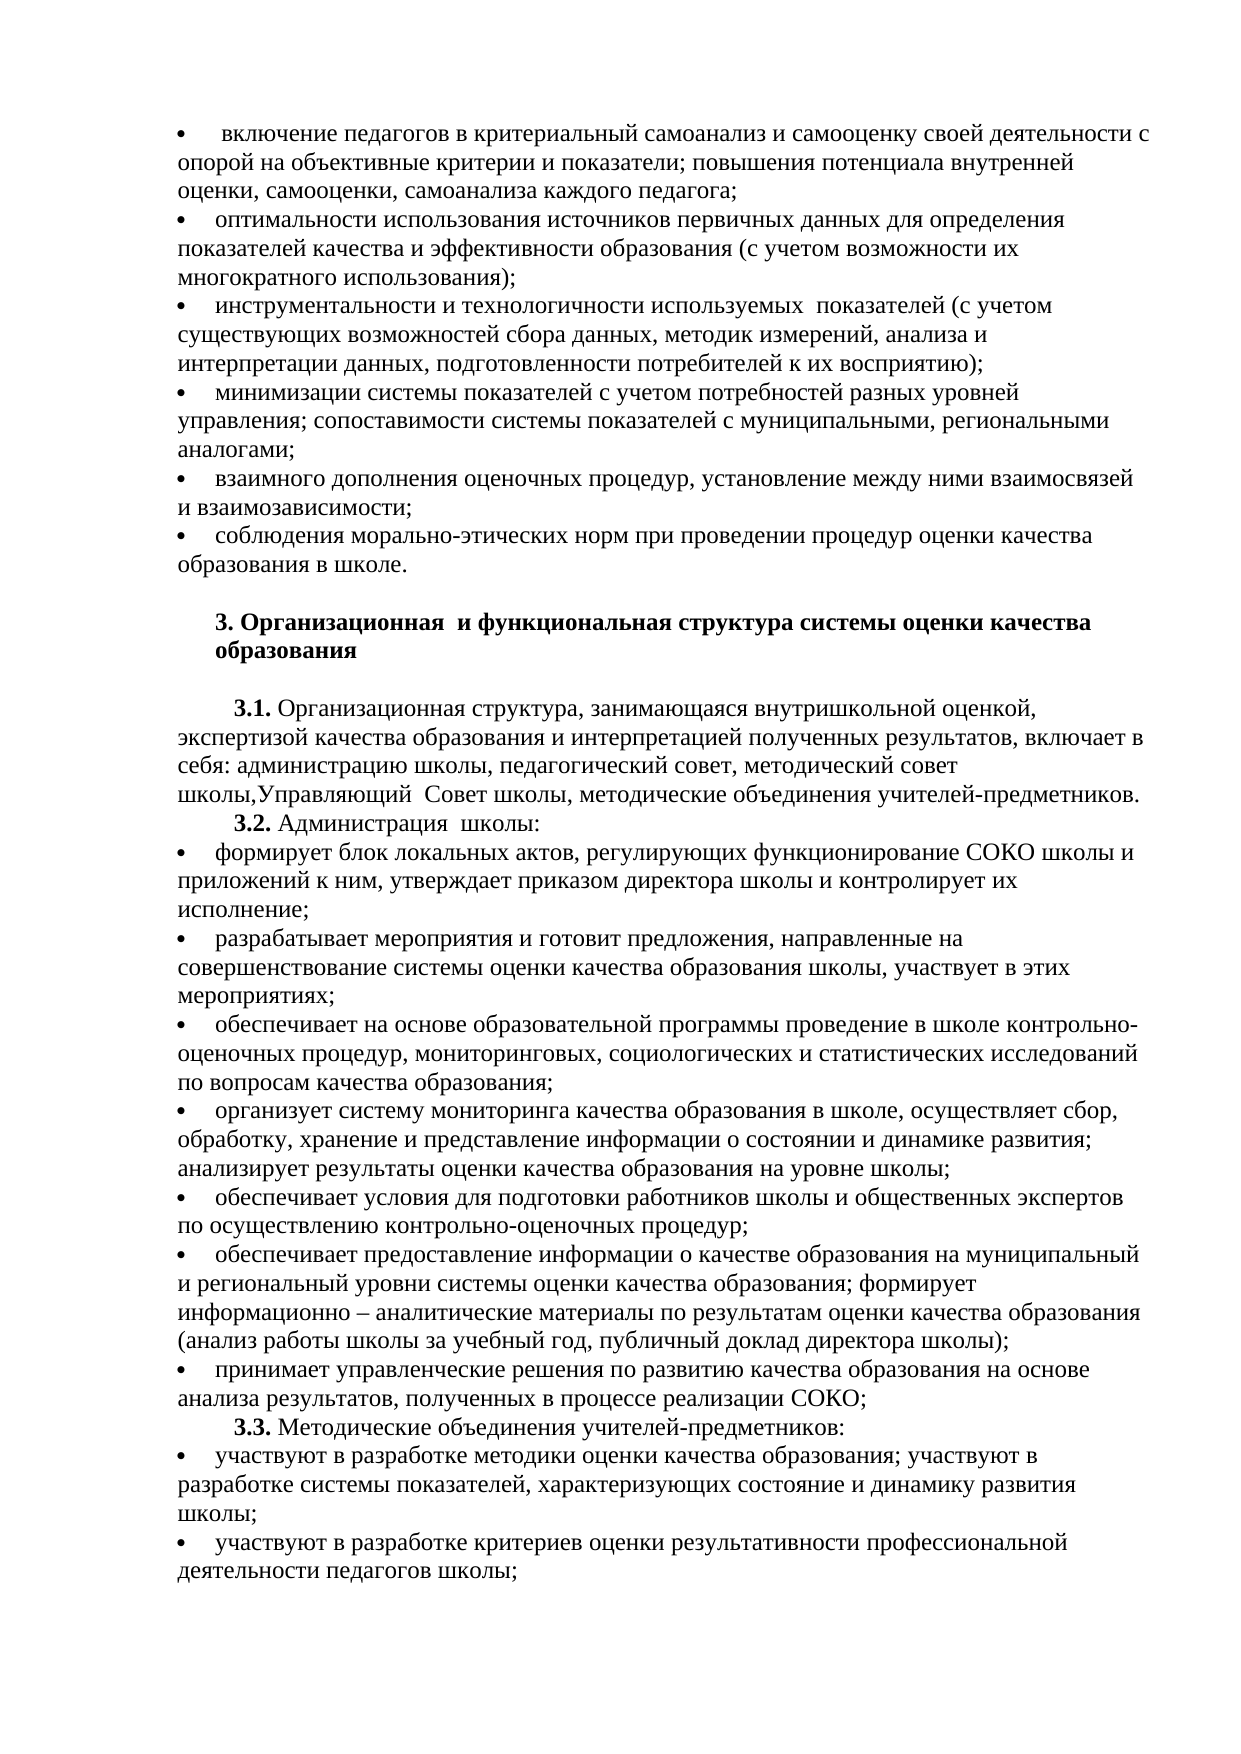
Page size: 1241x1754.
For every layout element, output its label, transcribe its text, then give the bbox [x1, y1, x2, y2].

list включение педагогов в критериальный самоанализ и самооценку своей деятельности с опорой на объективные критерии и показатели; повышения потенциала внутренней оценки, самооценки, самоанализа каждого педагога; [177, 118, 1152, 204]
text 3.3. Методические объединения учителей-предметников: [177, 1412, 1152, 1441]
text 3.2. Администрация школы: [177, 808, 1152, 837]
list формирует блок локальных актов, регулирующих функционирование СОКО школы и приложений к ним, утверждает приказом директора школы и контролирует их исполнение; [177, 837, 1152, 923]
list участвуют в разработке критериев оценки результативности профессиональной деятельности педагогов школы; [177, 1527, 1152, 1584]
list организует систему мониторинга качества образования в школе, осуществляет сбор, обработку, хранение и представление информации о состоянии и динамике развития; анализирует результаты оценки качества образования на уровне школы; [177, 1096, 1152, 1182]
list инструментальности и технологичности используемых показателей (с учетом существующих возможностей сбора данных, методик измерений, анализа и интерпретации данных, подготовленности потребителей к их восприятию); [177, 291, 1152, 377]
text 3. Организационная и функциональная структура системы оценки качества образования [215, 607, 1152, 664]
list соблюдения морально-этических норм при проведении процедур оценки качества образования в школе. [177, 521, 1152, 578]
list участвуют в разработке методики оценки качества образования; участвуют в разработке системы показателей, характеризующих состояние и динамику развития школы; [177, 1441, 1152, 1527]
list оптимальности использования источников первичных данных для определения показателей качества и эффективности образования (с учетом возможности их многократного использования); [177, 204, 1152, 291]
list обеспечивает условия для подготовки работников школы и общественных экспертов по осуществлению контрольно-оценочных процедур; [177, 1182, 1152, 1239]
list обеспечивает предоставление информации о качестве образования на муниципальный и региональный уровни системы оценки качества образования; формирует информационно – аналитические материалы по результатам оценки качества образования (анализ работы школы за учебный год, публичный доклад директора школы); [177, 1239, 1152, 1354]
list взаимного дополнения оценочных процедур, установление между ними взаимосвязей и взаимозависимости; [177, 463, 1152, 521]
list обеспечивает на основе образовательной программы проведение в школе контрольно-оценочных процедур, мониторинговых, социологических и статистических исследований по вопросам качества образования; [177, 1009, 1152, 1096]
text 3.1. Организационная структура, занимающаяся внутришкольной оценкой, экспертизой качества образования и интерпретацией полученных результатов, включает в себя: администрацию школы, педагогический совет, методический совет школы,Управляющий Совет школы, методические объединения учителей-предметников. [177, 693, 1152, 808]
list разрабатывает мероприятия и готовит предложения, направленные на совершенствование системы оценки качества образования школы, участвует в этих мероприятиях; [177, 923, 1152, 1009]
list принимает управленческие решения по развитию качества образования на основе анализа результатов, полученных в процессе реализации СОКО; [177, 1354, 1152, 1412]
list минимизации системы показателей с учетом потребностей разных уровней управления; сопоставимости системы показателей с муниципальными, региональными аналогами; [177, 377, 1152, 463]
